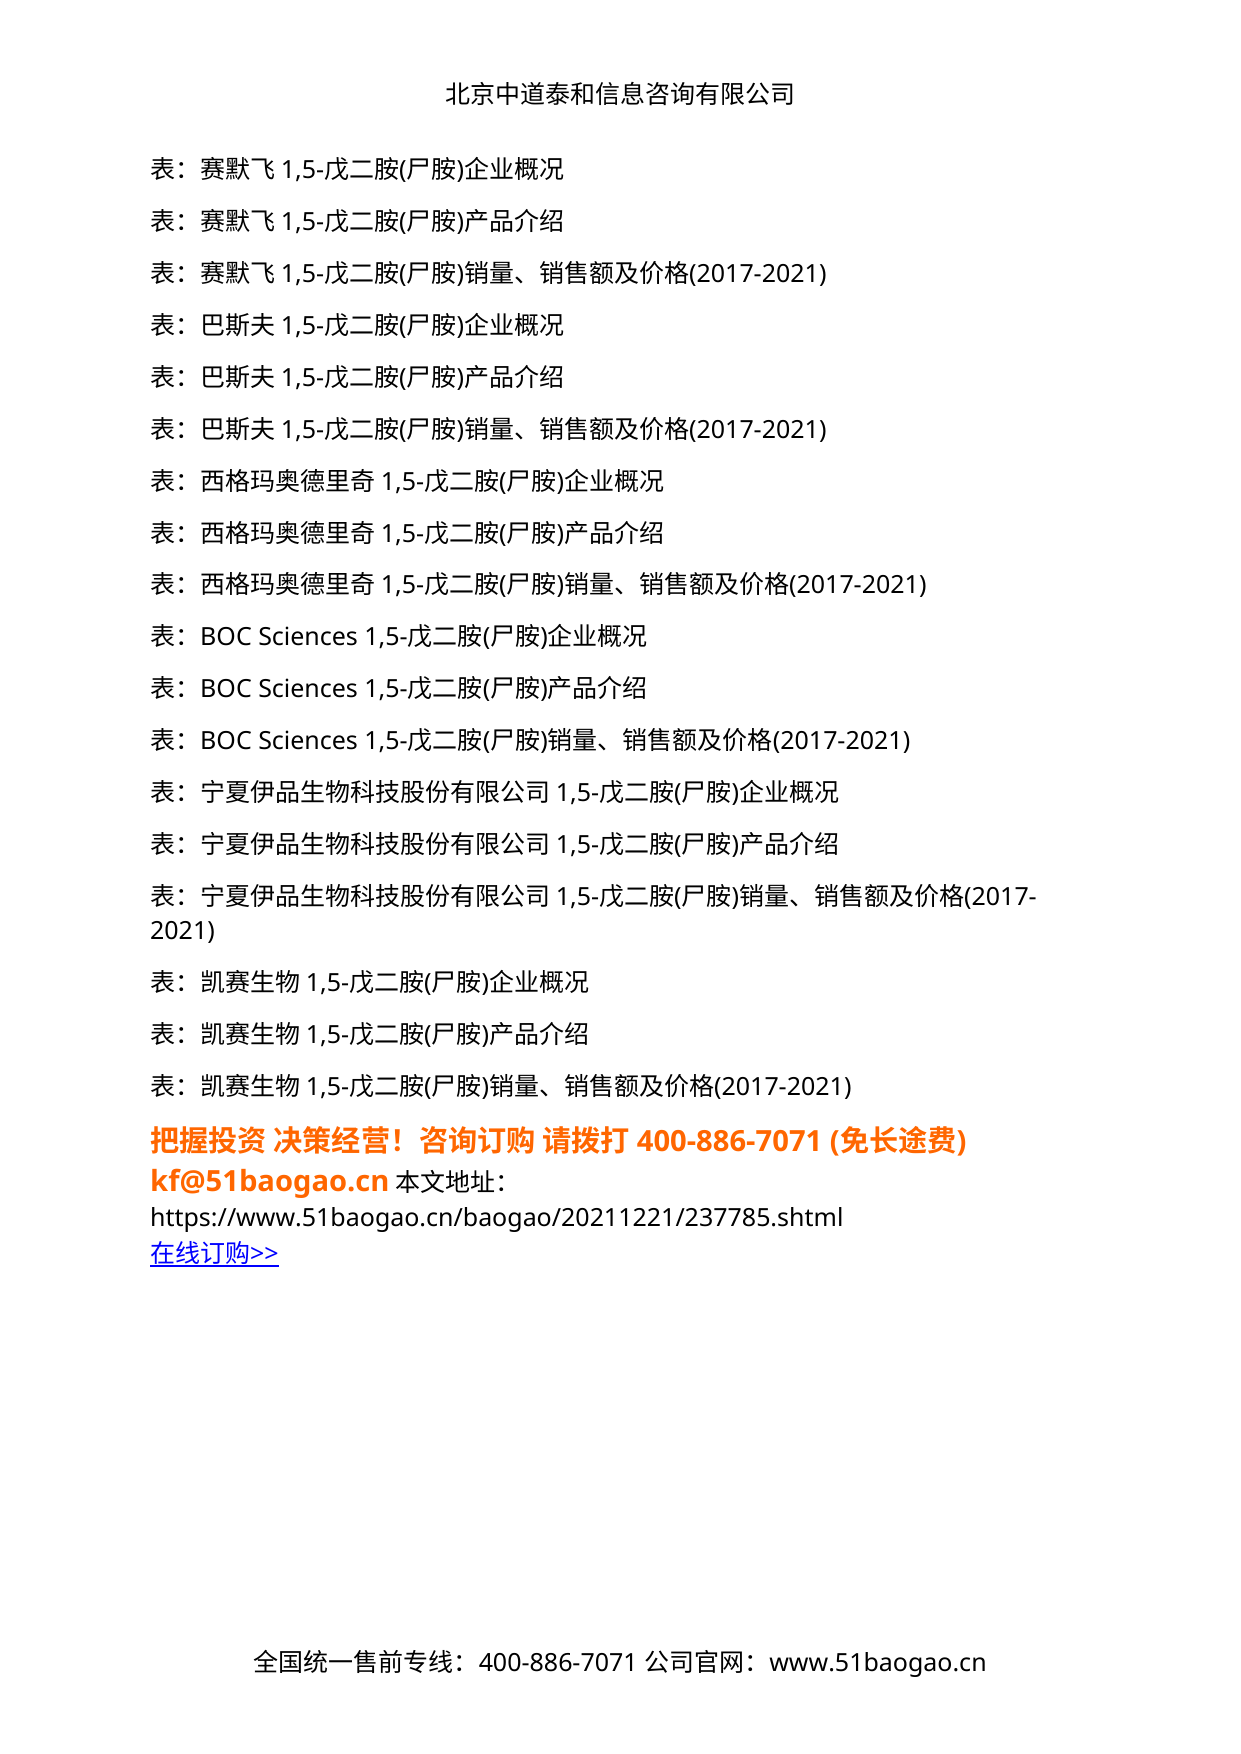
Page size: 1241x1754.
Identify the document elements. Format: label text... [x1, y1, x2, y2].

text 表：巴斯夫 1,5-戊二胺(尸胺)产品介绍 [150, 357, 1090, 394]
text 表：宁夏伊品生物科技股份有限公司 1,5-戊二胺(尸胺)销量、销售额及价格(2017-2021) [150, 876, 1090, 947]
text 表：BOC Sciences 1,5-戊二胺(尸胺)销量、销售额及价格(2017-2021) [150, 721, 1090, 757]
text 表：凯赛生物 1,5-戊二胺(尸胺)销量、销售额及价格(2017-2021) [150, 1066, 1090, 1102]
text 表：西格玛奥德里奇 1,5-戊二胺(尸胺)企业概况 [150, 461, 1090, 497]
text 表：赛默飞 1,5-戊二胺(尸胺)销量、销售额及价格(2017-2021) [150, 254, 1090, 290]
text 表：巴斯夫 1,5-戊二胺(尸胺)企业概况 [150, 306, 1090, 342]
text 表：巴斯夫 1,5-戊二胺(尸胺)销量、销售额及价格(2017-2021) [150, 409, 1090, 446]
text 表：赛默飞 1,5-戊二胺(尸胺)产品介绍 [150, 202, 1090, 238]
text 表：BOC Sciences 1,5-戊二胺(尸胺)企业概况 [150, 617, 1090, 653]
text 表：BOC Sciences 1,5-戊二胺(尸胺)产品介绍 [150, 669, 1090, 705]
text 表：凯赛生物 1,5-戊二胺(尸胺)企业概况 [150, 962, 1090, 998]
text 把握投资 决策经营！咨询订购 请拨打 400-886-7071 (免长途费) kf@51baogao.cn本文地址：https://www.51baogao.cn/baogao/20211221/237785.shtml [150, 1118, 1090, 1234]
text 表：西格玛奥德里奇 1,5-戊二胺(尸胺)产品介绍 [150, 513, 1090, 549]
text 表：凯赛生物 1,5-戊二胺(尸胺)产品介绍 [150, 1014, 1090, 1050]
text 表：宁夏伊品生物科技股份有限公司 1,5-戊二胺(尸胺)企业概况 [150, 772, 1090, 809]
text 表：西格玛奥德里奇 1,5-戊二胺(尸胺)销量、销售额及价格(2017-2021) [150, 565, 1090, 601]
text 在线订购>> [150, 1234, 1090, 1270]
text 表：宁夏伊品生物科技股份有限公司 1,5-戊二胺(尸胺)产品介绍 [150, 824, 1090, 861]
text 表：赛默飞 1,5-戊二胺(尸胺)企业概况 [150, 150, 1090, 186]
